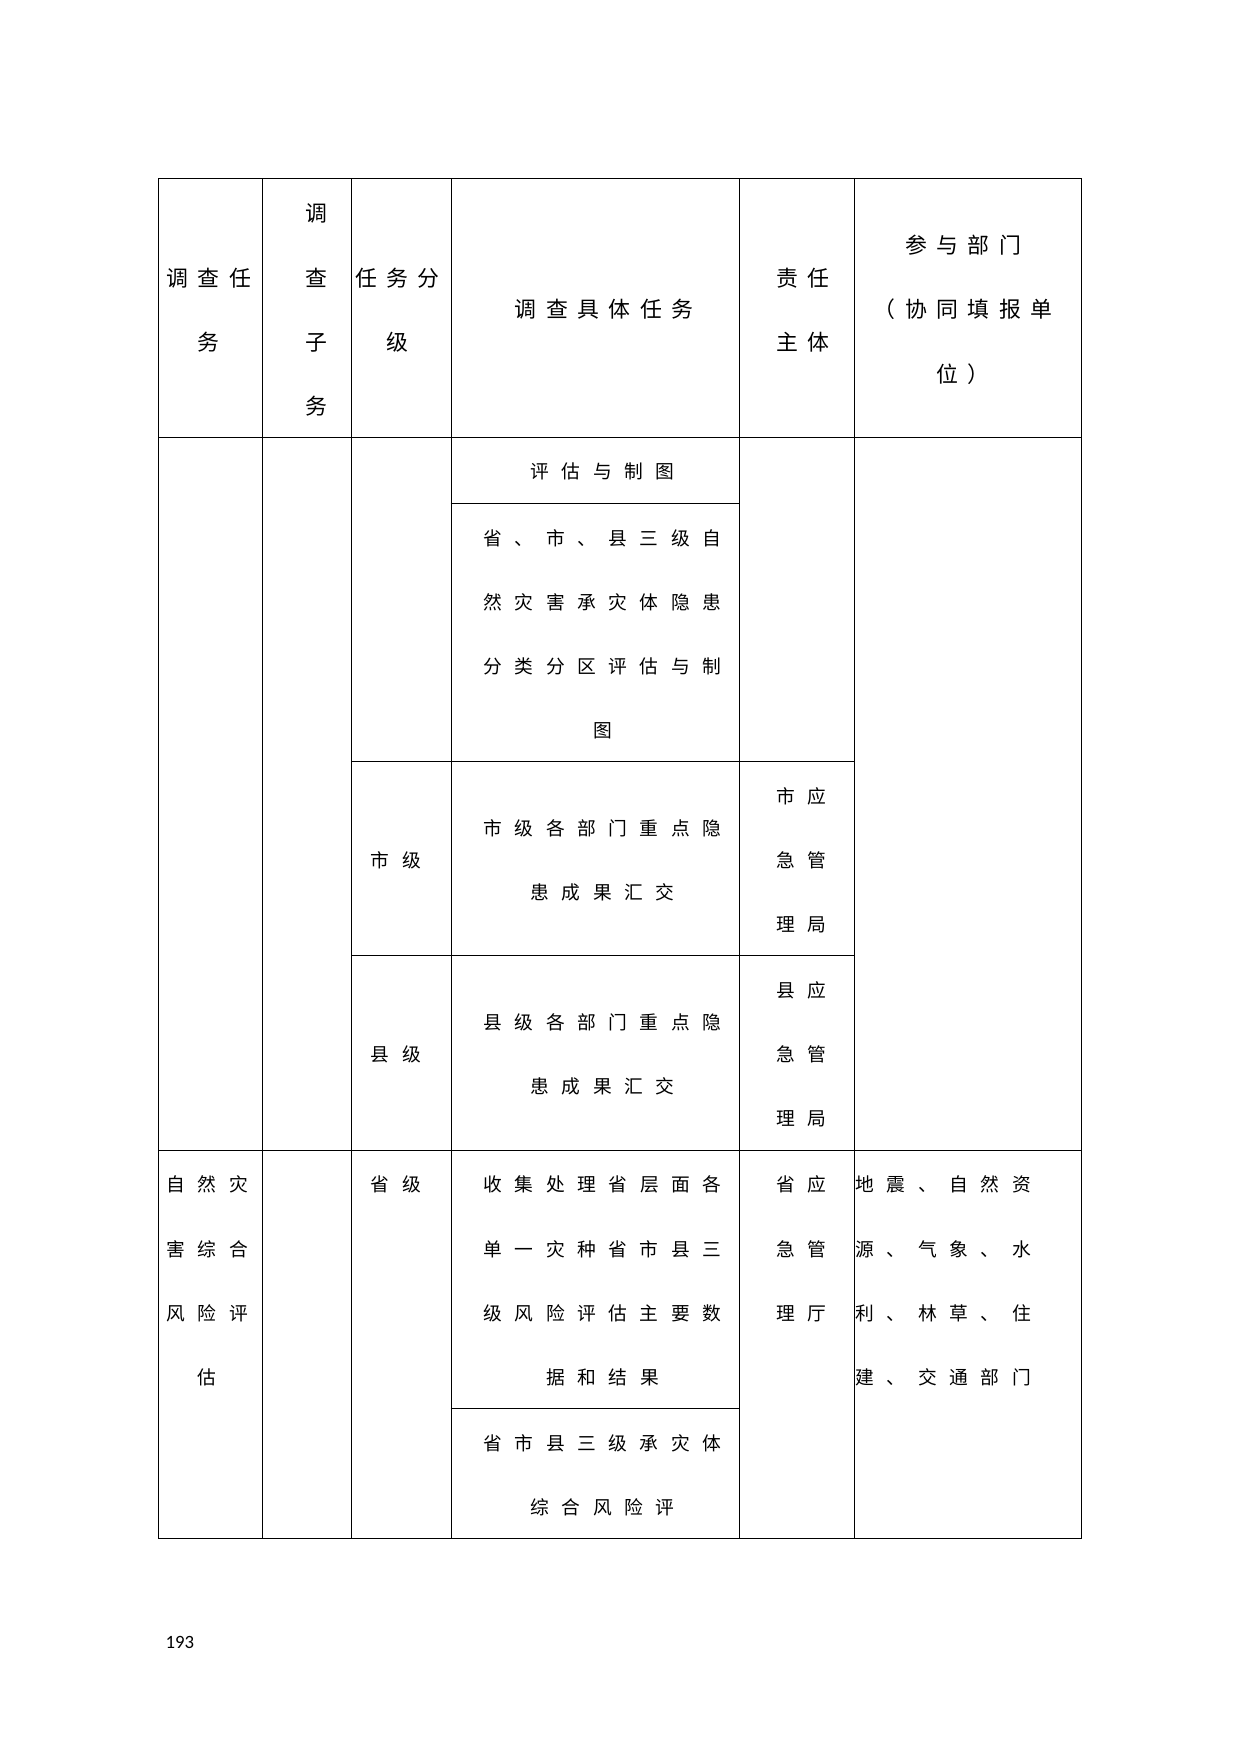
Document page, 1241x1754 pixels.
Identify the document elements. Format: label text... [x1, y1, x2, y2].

table_cell 自然灾害综合风险评估 [159, 1151, 262, 1538]
table_cell 省级 [352, 1151, 451, 1538]
table_cell 市级各部门重点隐患成果汇交 [452, 762, 739, 955]
table_cell [263, 1151, 351, 1538]
table_cell 收集处理省层面各单一灾种省市县三级风险评估主要数据和结果 [452, 1151, 739, 1408]
table_cell 省、市、县三级自然灾害承灾体隐患分类分区评估与制图 [452, 504, 739, 761]
table_cell 省应急管理厅 [740, 1151, 854, 1538]
table_cell 省市县三级承灾体综合风险评 [452, 1409, 739, 1538]
table_cell 市级 [352, 762, 451, 955]
table_cell 县级 [352, 956, 451, 1149]
table_header 调查子务 [263, 179, 351, 437]
table_cell 市应急管理局 [740, 762, 854, 955]
table_cell 县级各部门重点隐患成果汇交 [452, 956, 739, 1149]
table_cell 地震、自然资源、气象、水利、林草、住建、交通部门 [855, 1151, 1081, 1538]
table_header 责任主体 [740, 179, 854, 437]
table_cell 省、市、县三级多灾种致灾隐患综合评估与制图 [452, 438, 739, 503]
table_header 参与部门 （协同填报单位） [855, 179, 1081, 437]
table_cell 县应急管理局 [740, 956, 854, 1149]
table_header 任务分级 [352, 179, 451, 437]
table_header 调查具体任务 [452, 179, 739, 437]
table_header 调查任务 [159, 179, 262, 437]
